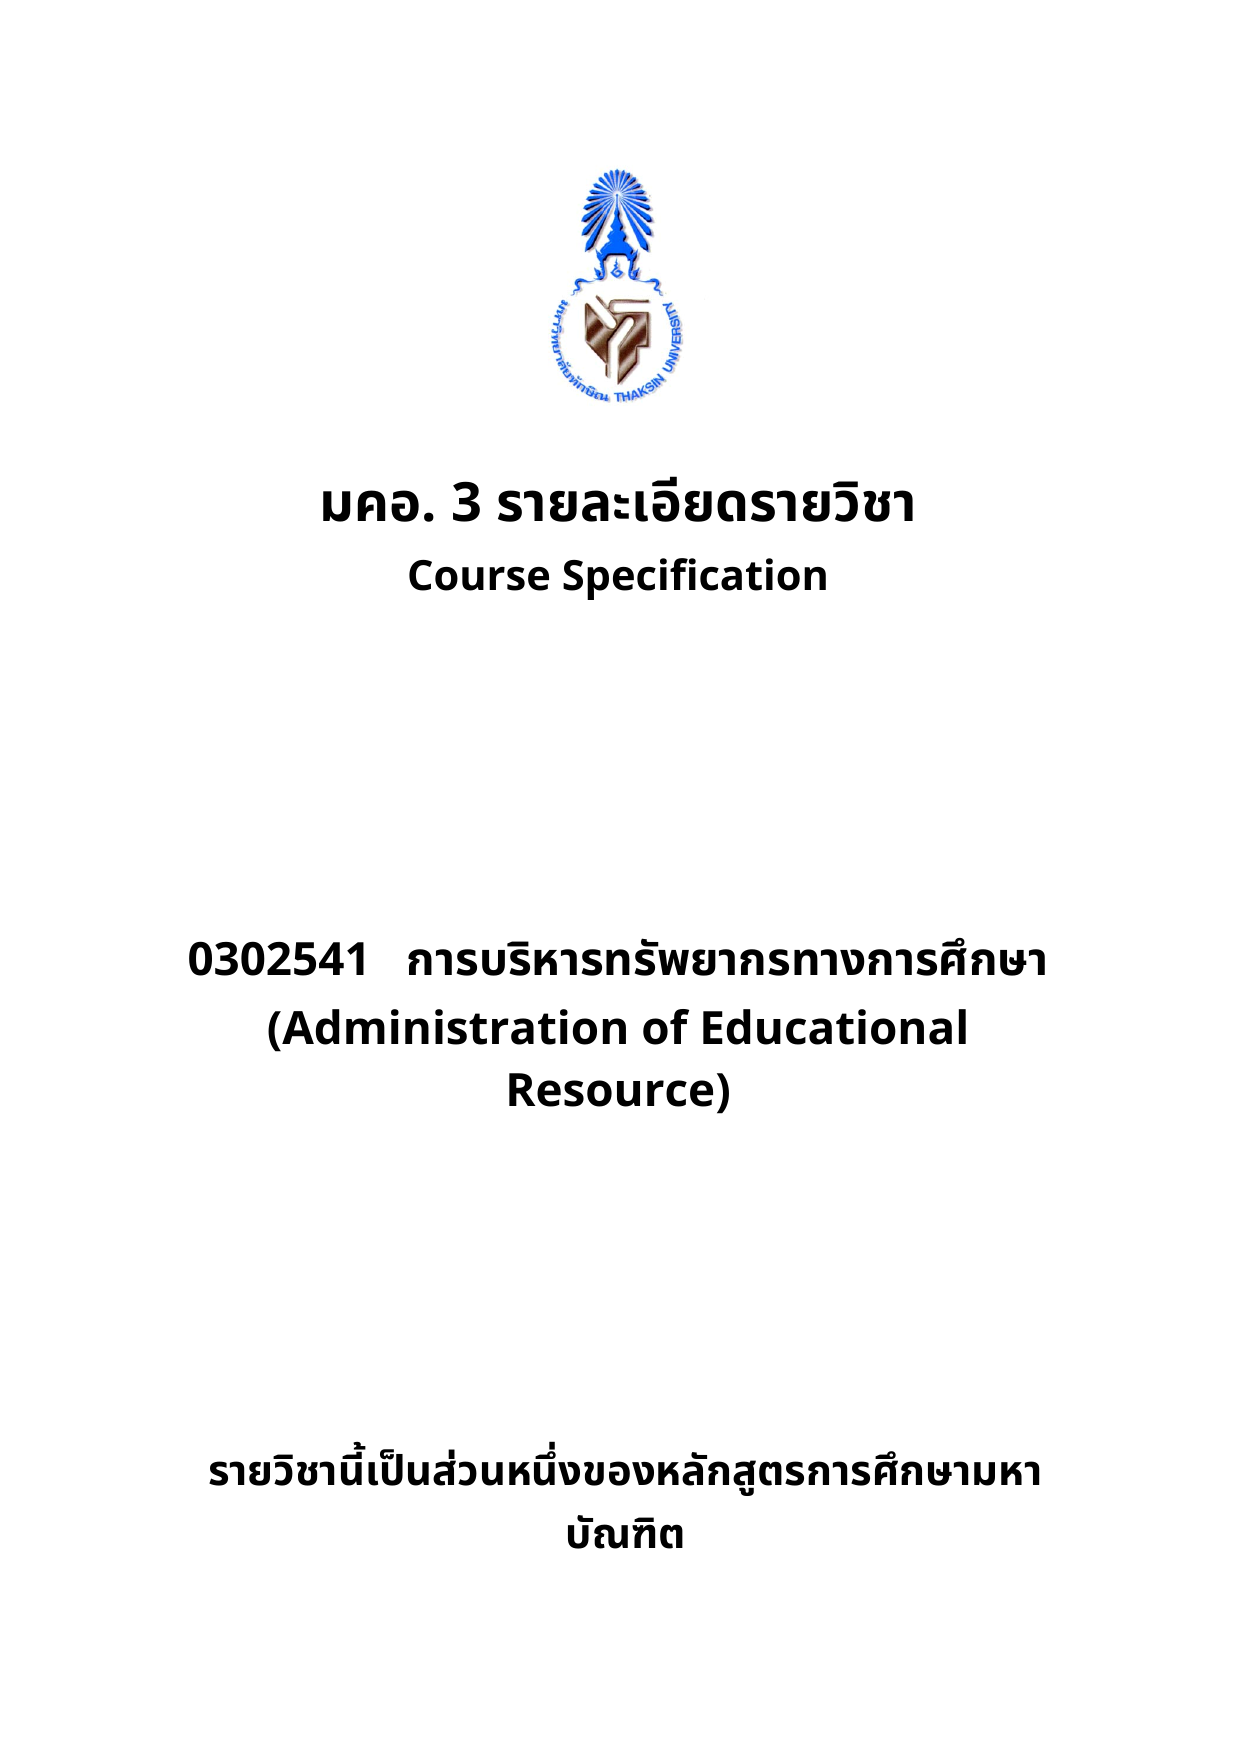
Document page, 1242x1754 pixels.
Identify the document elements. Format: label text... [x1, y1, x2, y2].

text มคอ. 3 รายละเอียดรายวิชา [175, 463, 1061, 545]
text (Administration of Educational Resource) [175, 996, 1061, 1120]
text Course Specification [175, 545, 1061, 602]
text 0302541 การบริหารทรัพยากรทางการศึกษา [175, 926, 1061, 996]
text รายวิชานี้เป็นส่วนหนึ่งของหลักสูตรการศึกษามหาบัณฑิต [175, 1442, 1076, 1567]
picture [510, 137, 730, 437]
